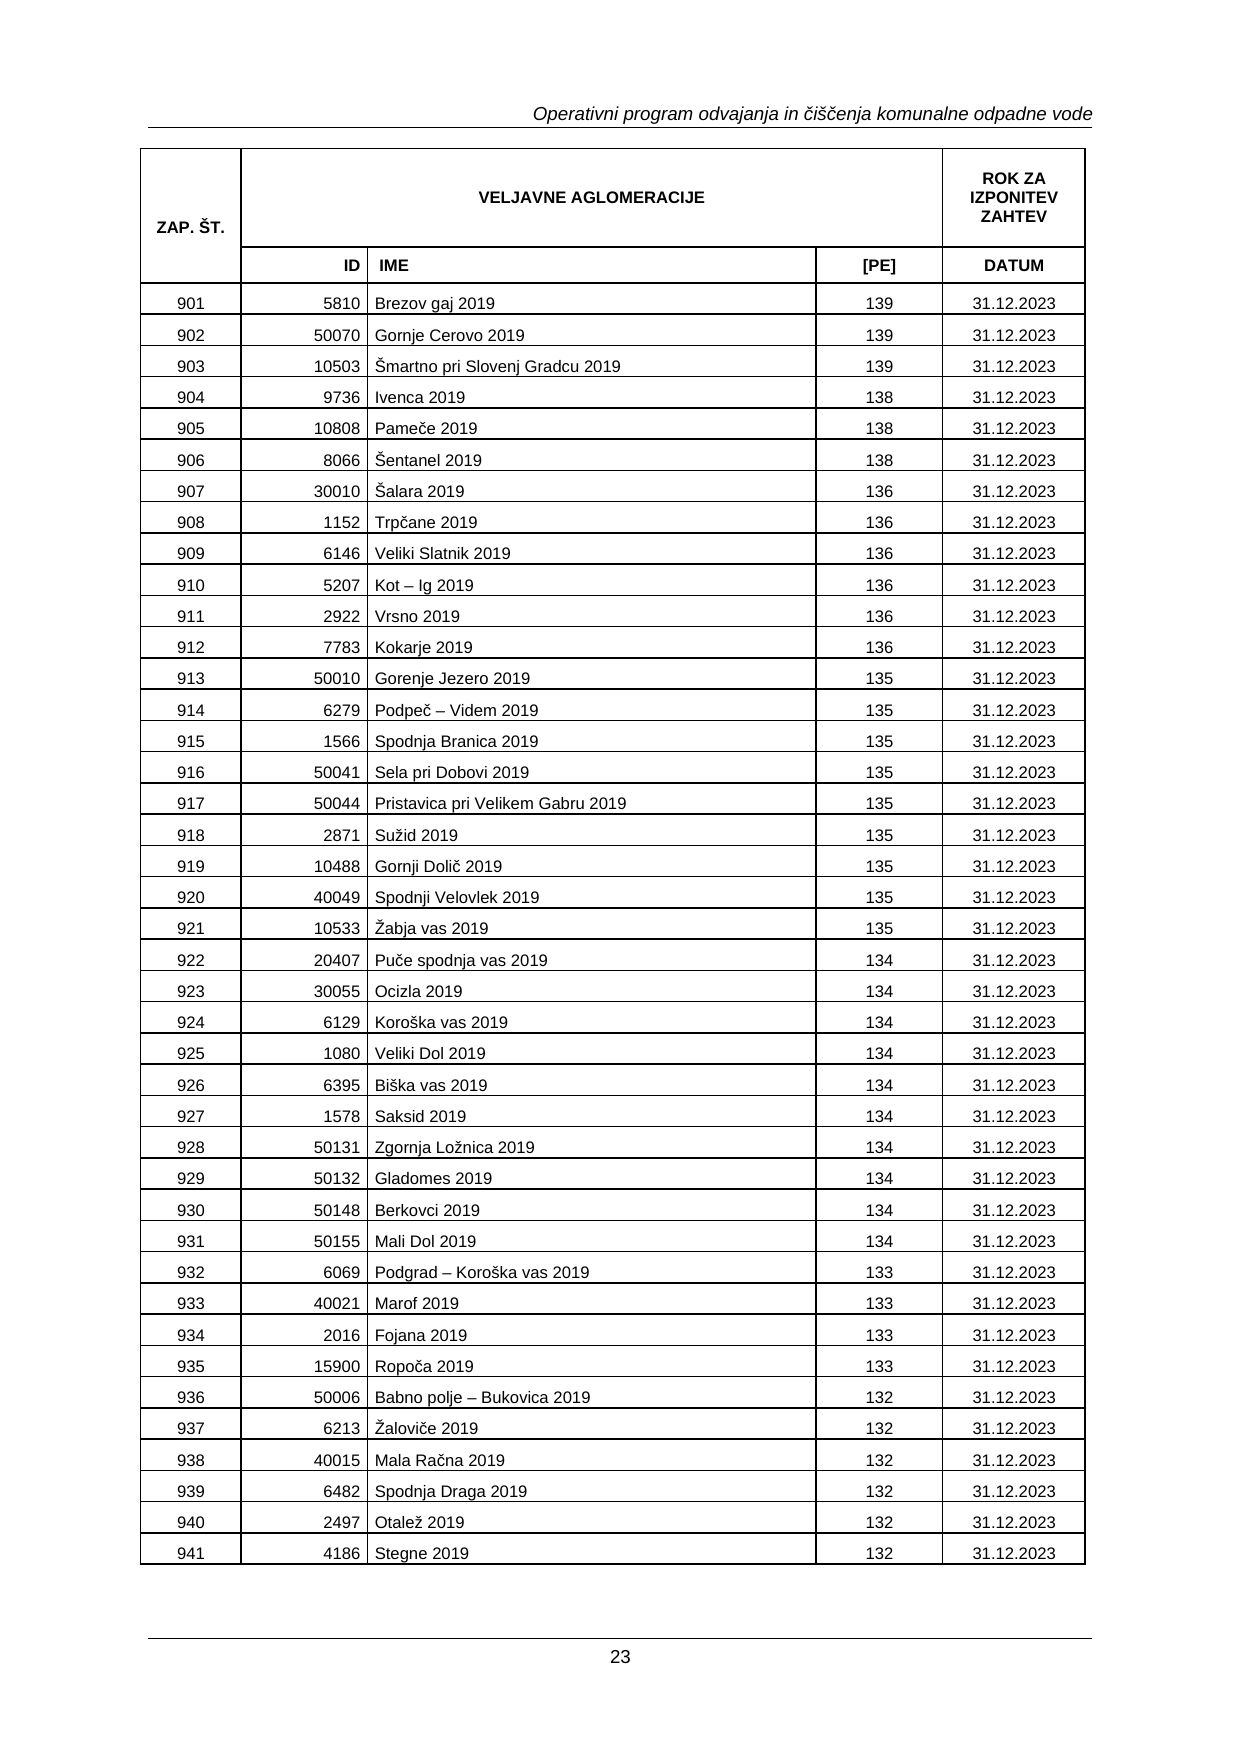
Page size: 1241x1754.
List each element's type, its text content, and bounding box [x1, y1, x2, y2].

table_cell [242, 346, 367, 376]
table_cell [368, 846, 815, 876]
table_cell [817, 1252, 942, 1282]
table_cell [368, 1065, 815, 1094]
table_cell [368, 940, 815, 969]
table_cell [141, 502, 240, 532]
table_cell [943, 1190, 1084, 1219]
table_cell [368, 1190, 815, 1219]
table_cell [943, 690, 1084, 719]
table_cell [PE] [817, 248, 942, 282]
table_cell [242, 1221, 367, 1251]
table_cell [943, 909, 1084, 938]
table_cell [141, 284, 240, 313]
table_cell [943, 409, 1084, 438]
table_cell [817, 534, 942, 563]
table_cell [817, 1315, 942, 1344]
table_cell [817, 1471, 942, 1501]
table_cell DATUM [943, 248, 1084, 282]
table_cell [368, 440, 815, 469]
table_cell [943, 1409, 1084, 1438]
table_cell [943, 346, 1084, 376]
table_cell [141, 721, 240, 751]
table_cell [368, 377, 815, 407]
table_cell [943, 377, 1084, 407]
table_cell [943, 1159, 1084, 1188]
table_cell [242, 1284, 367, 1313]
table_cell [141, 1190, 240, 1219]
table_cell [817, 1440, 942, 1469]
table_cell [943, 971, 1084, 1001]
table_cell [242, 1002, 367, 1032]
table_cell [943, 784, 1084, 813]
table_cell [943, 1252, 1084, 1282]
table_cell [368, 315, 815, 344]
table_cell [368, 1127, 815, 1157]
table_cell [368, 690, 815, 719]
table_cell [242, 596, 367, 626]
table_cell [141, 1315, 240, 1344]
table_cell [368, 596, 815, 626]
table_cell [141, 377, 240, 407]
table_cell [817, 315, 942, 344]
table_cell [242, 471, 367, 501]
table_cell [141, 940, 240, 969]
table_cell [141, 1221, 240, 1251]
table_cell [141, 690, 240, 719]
table_header VELJAVNE AGLOMERACIJE [242, 149, 942, 246]
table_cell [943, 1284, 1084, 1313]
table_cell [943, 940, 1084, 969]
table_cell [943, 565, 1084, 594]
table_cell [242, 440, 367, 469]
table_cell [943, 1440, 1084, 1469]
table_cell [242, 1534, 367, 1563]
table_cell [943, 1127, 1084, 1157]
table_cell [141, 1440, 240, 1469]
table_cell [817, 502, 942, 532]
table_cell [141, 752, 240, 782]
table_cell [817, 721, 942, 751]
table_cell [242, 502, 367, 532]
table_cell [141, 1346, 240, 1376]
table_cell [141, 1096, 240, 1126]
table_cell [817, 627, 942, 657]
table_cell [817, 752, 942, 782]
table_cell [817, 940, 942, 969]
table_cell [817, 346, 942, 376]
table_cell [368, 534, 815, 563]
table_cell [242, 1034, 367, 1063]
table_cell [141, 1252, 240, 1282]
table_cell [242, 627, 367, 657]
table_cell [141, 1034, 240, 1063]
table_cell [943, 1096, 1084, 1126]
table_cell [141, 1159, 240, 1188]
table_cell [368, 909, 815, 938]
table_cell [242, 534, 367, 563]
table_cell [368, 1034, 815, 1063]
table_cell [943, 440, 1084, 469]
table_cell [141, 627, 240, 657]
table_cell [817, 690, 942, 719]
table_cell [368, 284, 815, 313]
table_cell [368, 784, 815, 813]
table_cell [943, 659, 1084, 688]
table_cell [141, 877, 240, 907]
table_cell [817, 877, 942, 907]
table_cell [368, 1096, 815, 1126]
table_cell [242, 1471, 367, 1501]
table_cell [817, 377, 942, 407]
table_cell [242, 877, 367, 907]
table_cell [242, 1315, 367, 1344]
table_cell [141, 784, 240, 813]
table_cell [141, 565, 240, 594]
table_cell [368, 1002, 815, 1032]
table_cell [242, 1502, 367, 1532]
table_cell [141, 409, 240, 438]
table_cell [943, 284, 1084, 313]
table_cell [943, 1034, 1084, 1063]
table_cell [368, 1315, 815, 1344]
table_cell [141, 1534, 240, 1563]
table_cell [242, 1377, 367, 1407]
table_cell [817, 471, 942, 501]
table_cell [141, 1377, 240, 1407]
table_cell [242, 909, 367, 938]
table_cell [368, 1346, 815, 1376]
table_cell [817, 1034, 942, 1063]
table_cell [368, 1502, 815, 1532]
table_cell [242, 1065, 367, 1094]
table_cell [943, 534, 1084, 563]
table_cell ID [242, 248, 367, 282]
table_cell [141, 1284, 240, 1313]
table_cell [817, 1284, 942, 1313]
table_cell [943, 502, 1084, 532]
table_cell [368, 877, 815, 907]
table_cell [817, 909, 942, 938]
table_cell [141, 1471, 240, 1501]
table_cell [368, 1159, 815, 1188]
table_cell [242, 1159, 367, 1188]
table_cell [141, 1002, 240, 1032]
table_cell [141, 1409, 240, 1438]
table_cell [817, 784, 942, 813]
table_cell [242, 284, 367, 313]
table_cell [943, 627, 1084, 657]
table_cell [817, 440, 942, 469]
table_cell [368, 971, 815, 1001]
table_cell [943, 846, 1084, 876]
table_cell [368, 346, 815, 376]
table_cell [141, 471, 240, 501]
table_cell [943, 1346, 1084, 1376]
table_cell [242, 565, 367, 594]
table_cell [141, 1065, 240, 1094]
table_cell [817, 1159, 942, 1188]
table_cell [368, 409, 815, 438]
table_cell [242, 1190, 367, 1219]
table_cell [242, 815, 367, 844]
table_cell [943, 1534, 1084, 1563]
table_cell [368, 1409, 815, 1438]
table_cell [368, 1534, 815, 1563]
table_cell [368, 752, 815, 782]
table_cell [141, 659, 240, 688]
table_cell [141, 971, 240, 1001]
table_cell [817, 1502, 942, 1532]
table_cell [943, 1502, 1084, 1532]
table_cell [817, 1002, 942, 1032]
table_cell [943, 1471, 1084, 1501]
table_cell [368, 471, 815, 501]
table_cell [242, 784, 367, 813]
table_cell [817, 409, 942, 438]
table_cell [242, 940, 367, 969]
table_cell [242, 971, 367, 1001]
table_header ROK ZA IZPONITEV ZAHTEV [943, 149, 1084, 246]
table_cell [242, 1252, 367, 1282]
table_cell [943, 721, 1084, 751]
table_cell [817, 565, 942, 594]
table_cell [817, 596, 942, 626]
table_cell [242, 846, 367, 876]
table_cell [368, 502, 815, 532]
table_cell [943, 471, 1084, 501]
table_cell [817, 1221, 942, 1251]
table_cell IME [368, 248, 815, 282]
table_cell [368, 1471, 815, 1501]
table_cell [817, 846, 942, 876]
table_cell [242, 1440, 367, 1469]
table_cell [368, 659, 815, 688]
table_header ZAP. ŠT. [141, 149, 240, 282]
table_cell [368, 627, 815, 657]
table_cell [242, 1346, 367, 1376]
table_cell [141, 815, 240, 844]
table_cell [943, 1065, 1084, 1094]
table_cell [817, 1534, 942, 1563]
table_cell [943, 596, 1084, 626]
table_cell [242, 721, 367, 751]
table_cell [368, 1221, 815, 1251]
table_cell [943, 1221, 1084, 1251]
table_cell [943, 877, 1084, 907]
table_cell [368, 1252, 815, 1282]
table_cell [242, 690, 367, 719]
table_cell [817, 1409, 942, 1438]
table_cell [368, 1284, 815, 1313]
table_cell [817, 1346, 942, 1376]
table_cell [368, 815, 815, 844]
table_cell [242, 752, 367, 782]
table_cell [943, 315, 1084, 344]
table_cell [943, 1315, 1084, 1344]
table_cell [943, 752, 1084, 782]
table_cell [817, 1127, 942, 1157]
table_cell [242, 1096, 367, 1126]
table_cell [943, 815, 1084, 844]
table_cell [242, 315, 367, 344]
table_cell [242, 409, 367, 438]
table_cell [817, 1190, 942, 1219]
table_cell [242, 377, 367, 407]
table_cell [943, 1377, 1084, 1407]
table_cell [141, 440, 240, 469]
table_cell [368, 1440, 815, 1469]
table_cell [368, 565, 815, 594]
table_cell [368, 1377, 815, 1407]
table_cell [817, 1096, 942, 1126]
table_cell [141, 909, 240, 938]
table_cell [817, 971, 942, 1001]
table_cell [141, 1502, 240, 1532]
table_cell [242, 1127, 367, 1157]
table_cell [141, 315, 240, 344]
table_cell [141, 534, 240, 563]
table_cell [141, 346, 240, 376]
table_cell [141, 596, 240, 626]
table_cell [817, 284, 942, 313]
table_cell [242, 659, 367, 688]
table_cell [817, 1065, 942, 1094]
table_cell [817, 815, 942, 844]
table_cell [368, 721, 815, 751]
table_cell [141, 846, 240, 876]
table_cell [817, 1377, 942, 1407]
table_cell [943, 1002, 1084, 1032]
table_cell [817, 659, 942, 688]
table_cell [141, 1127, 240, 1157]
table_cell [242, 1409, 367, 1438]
